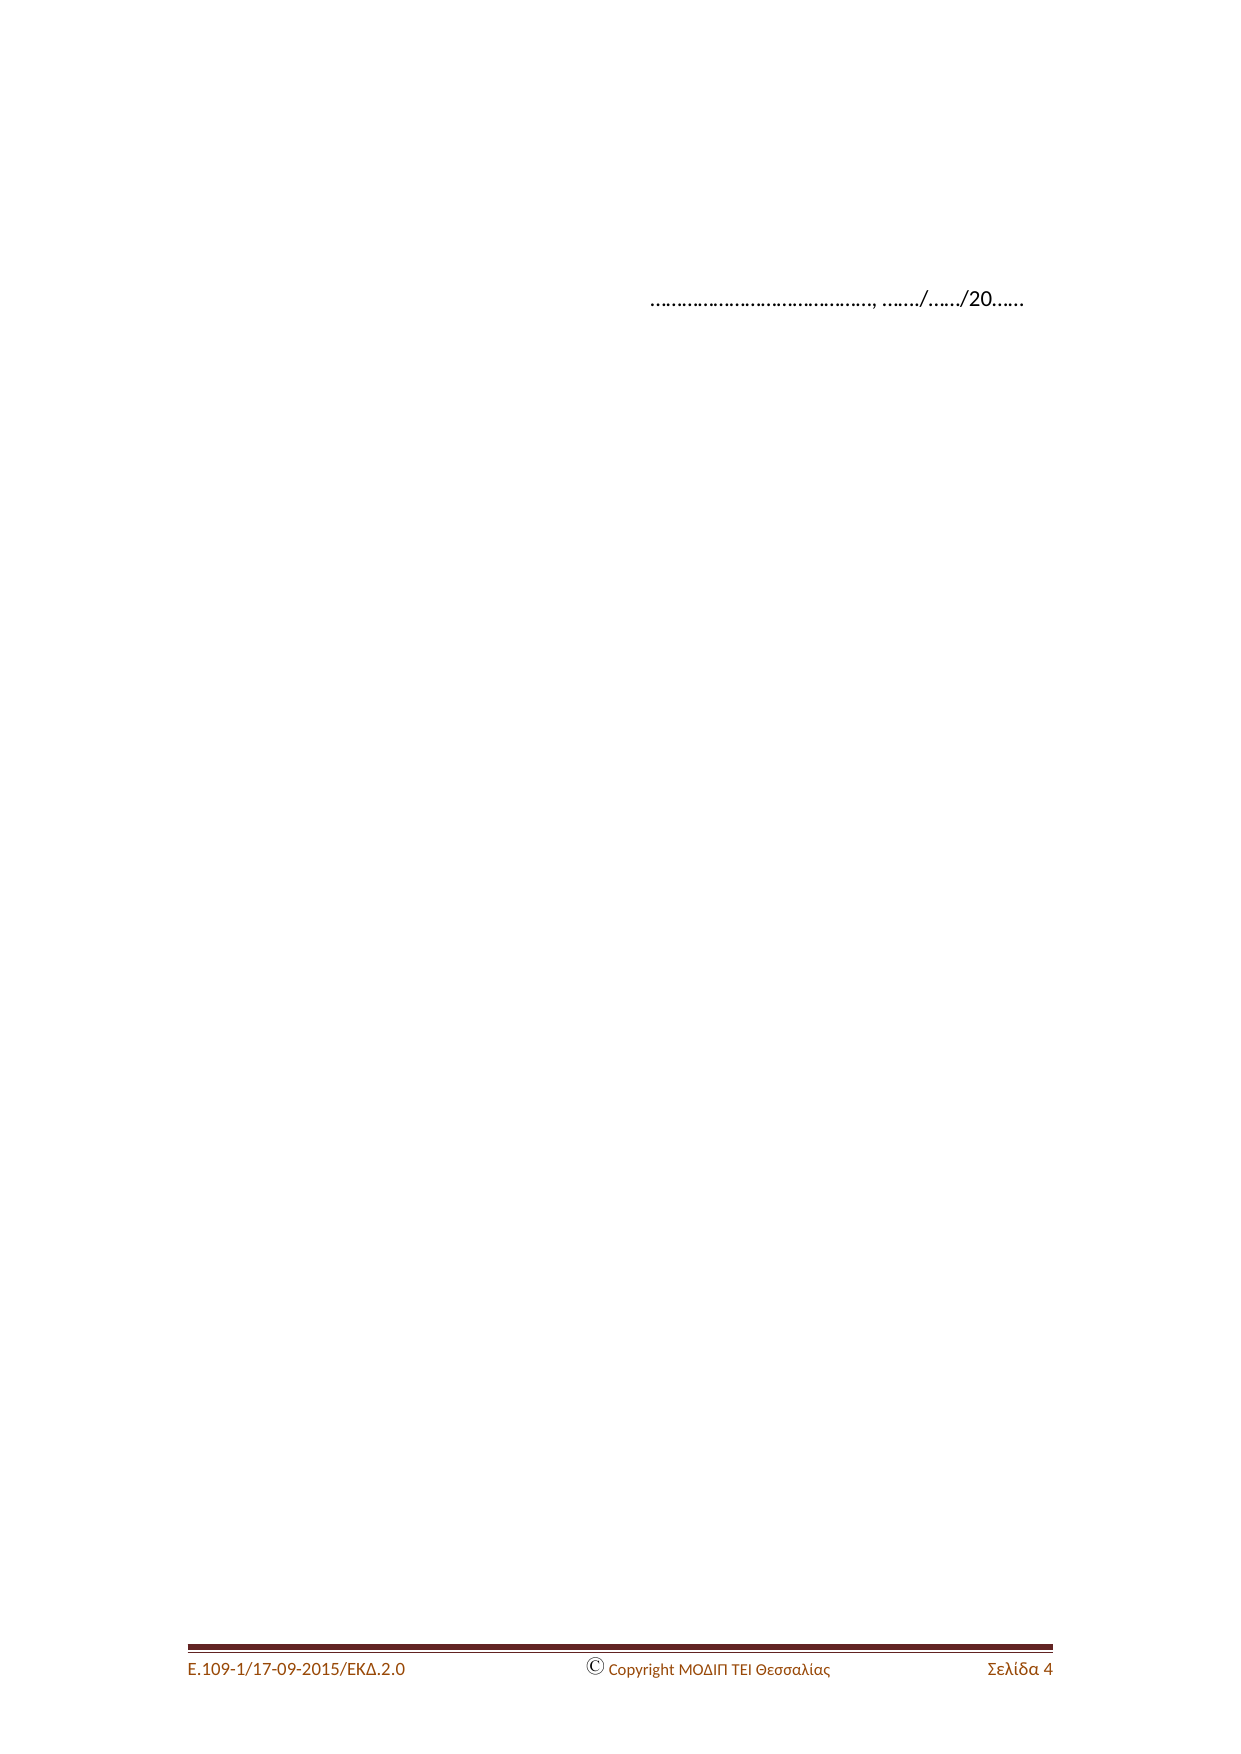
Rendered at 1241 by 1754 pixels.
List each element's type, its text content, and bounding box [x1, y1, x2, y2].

picture [582, 1655, 609, 1676]
text ……………………………………, ……./……/20…… [187, 284, 1053, 312]
